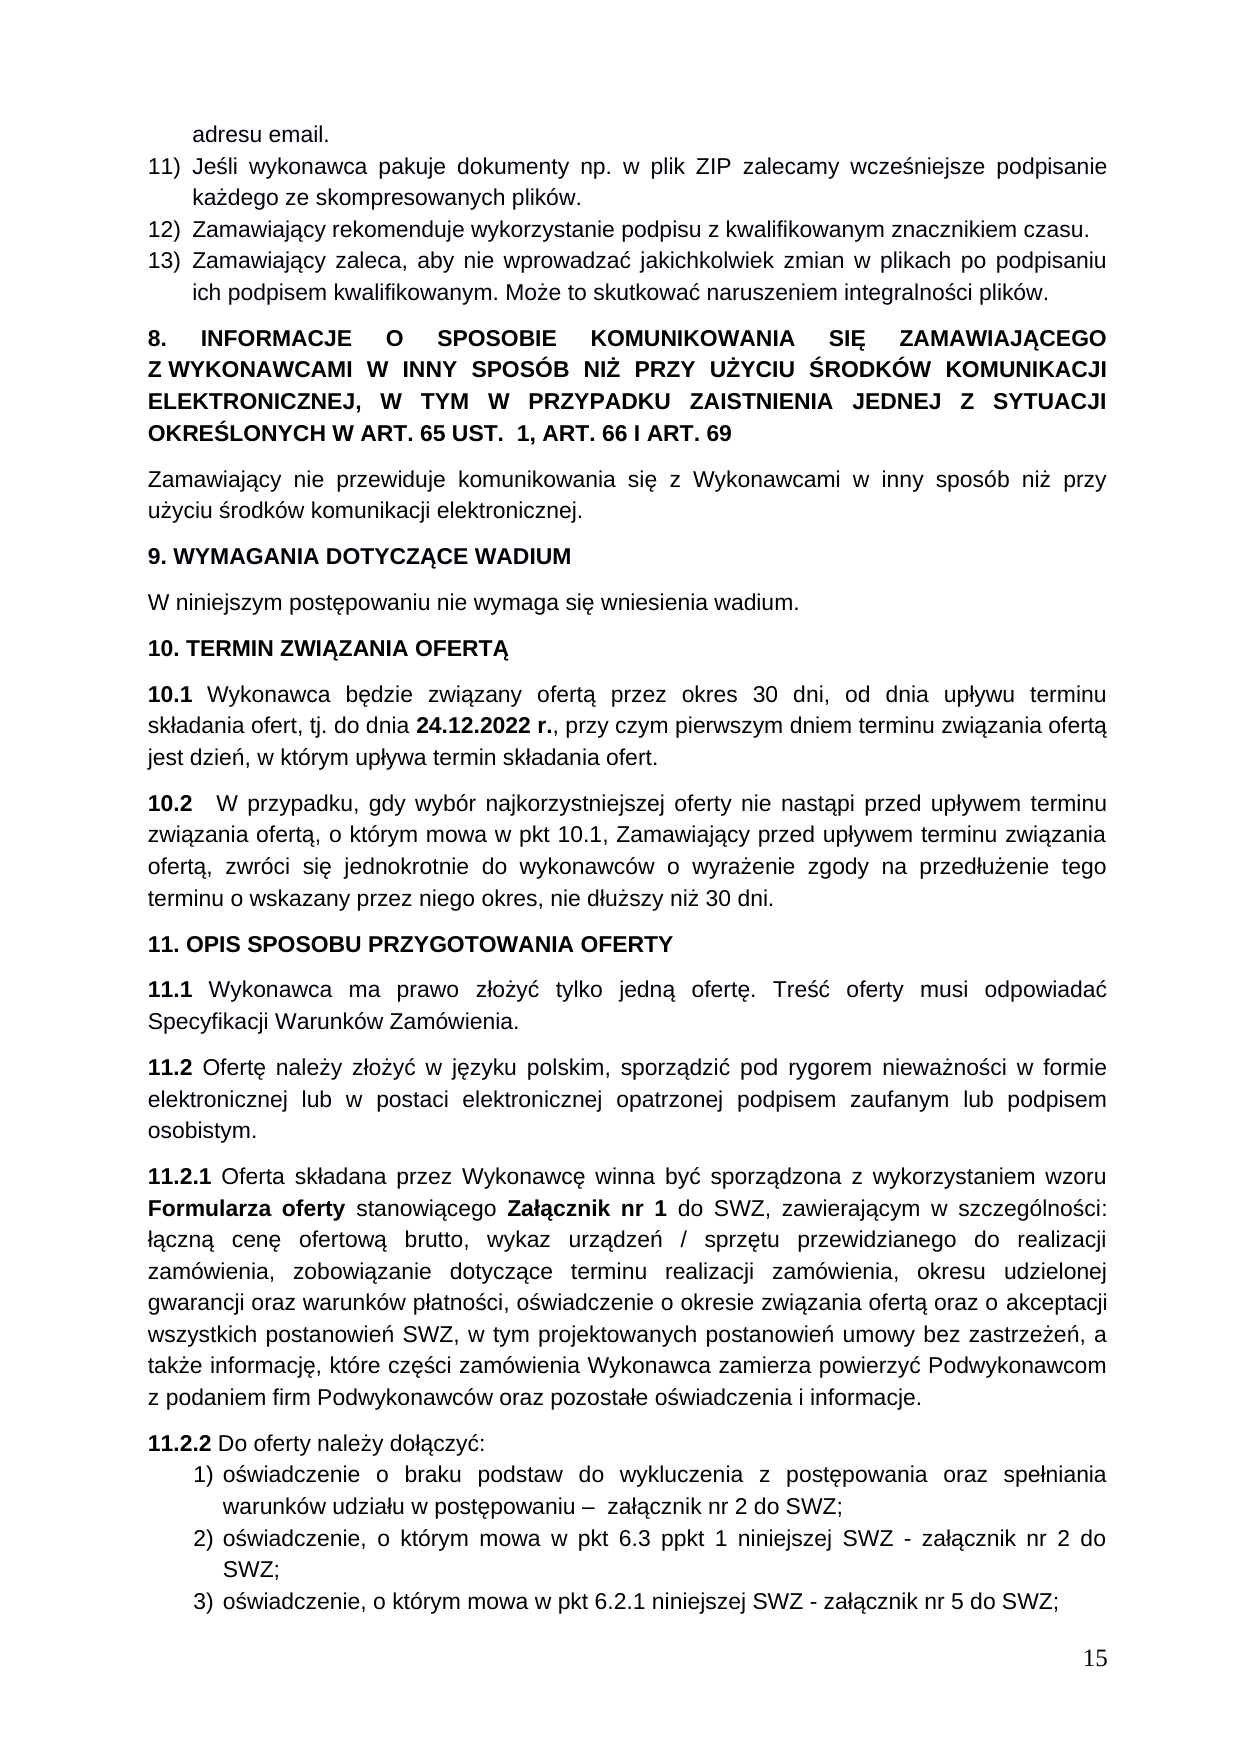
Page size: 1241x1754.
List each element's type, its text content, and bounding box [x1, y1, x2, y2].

list Zamawiający rekomenduje wykorzystanie podpisu z kwalifikowanym znacznikiem czasu. [148, 216, 1107, 242]
list oświadczenie, o którym mowa w pkt 6.2.1 niniejszej SWZ - załącznik nr 5 do SWZ; [193, 1588, 1107, 1614]
list Jeśli wykonawca pakuje dokumenty np. w plik ZIP zalecamy wcześniejsze podpisanie każdego ze skompresowanych plików. [148, 153, 1107, 211]
text Zamawiający nie przewiduje komunikowania się z Wykonawcami w inny sposób niż przy użyciu środków komunikacji elektronicznej. [148, 466, 1107, 523]
text 11.2 Ofertę należy złożyć w języku polskim, sporządzić pod rygorem nieważności w formie elektronicznej lub w postaci elektronicznej opatrzonej podpisem zaufanym lub podpisem osobistym. [148, 1054, 1107, 1143]
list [148, 121, 1107, 147]
list oświadczenie o braku podstaw do wykluczenia z postępowania oraz spełniania warunków udziału w postępowaniu – załącznik nr 2 do SWZ; [193, 1461, 1107, 1519]
text 11.1 Wykonawca ma prawo złożyć tylko jedną ofertę. Treść oferty musi odpowiadać Specyfikacji Warunków Zamówienia. [148, 976, 1107, 1034]
text W niniejszym postępowaniu nie wymaga się wniesienia wadium. [148, 589, 1107, 615]
text 11.2.1 Oferta składana przez Wykonawcę winna być sporządzona z wykorzystaniem wzoru Formularza oferty stanowiącego Załącznik nr 1 do SWZ, zawierającym w szczególności: łączną cenę ofertową brutto, wykaz urządzeń / sprzętu przewidzianego do realizacji zamówienia, zobowiązanie dotyczące terminu realizacji zamówienia, okresu udzielonej gwarancji oraz warunków płatności, oświadczenie o okresie związania ofertą oraz o akceptacji wszystkich postanowień SWZ, w tym projektowanych postanowień umowy bez zastrzeżeń, a także informację, które części zamówienia Wykonawca zamierza powierzyć Podwykonawcom z podaniem firm Podwykonawców oraz pozostałe oświadczenia i informacje. [148, 1163, 1107, 1410]
text 11.2.2 Do oferty należy dołączyć: [148, 1430, 1107, 1456]
text 8. INFORMACJE O SPOSOBIE KOMUNIKOWANIA SIĘ ZAMAWIAJĄCEGO Z WYKONAWCAMI W INNY SPOSÓB NIŻ PRZY UŻYCIU ŚRODKÓW KOMUNIKACJI ELEKTRONICZNEJ, W TYM W PRZYPADKU ZAISTNIENIA JEDNEJ Z SYTUACJI OKREŚLONYCH W ART. 65 UST. 1, ART. 66 I ART. 69 [148, 325, 1107, 446]
list Wykonawca będzie związany ofertą przez okres 30 dni, od dnia upływu terminu składania ofert, tj. do dnia 24.12.2022 r., przy czym pierwszym dniem terminu związania ofertą jest dzień, w którym upływa termin składania ofert. [148, 681, 1107, 770]
text 9. WYMAGANIA DOTYCZĄCE WADIUM [148, 543, 1107, 569]
text 10. TERMIN ZWIĄZANIA OFERTĄ [148, 635, 1107, 661]
list oświadczenie, o którym mowa w pkt 6.3 ppkt 1 niniejszej SWZ - załącznik nr 2 do SWZ; [193, 1524, 1107, 1582]
list Zamawiający zaleca, aby nie wprowadzać jakichkolwiek zmian w plikach po podpisaniu ich podpisem kwalifikowanym. Może to skutkować naruszeniem integralności plików. [148, 247, 1107, 305]
text 11. OPIS SPOSOBU PRZYGOTOWANIA OFERTY [148, 931, 1107, 957]
list W przypadku, gdy wybór najkorzystniejszej oferty nie nastąpi przed upływem terminu związania ofertą, o którym mowa w pkt 10.1, Zamawiający przed upływem terminu związania ofertą, zwróci się jednokrotnie do wykonawców o wyrażenie zgody na przedłużenie tego terminu o wskazany przez niego okres, nie dłuższy niż 30 dni. [148, 790, 1107, 911]
